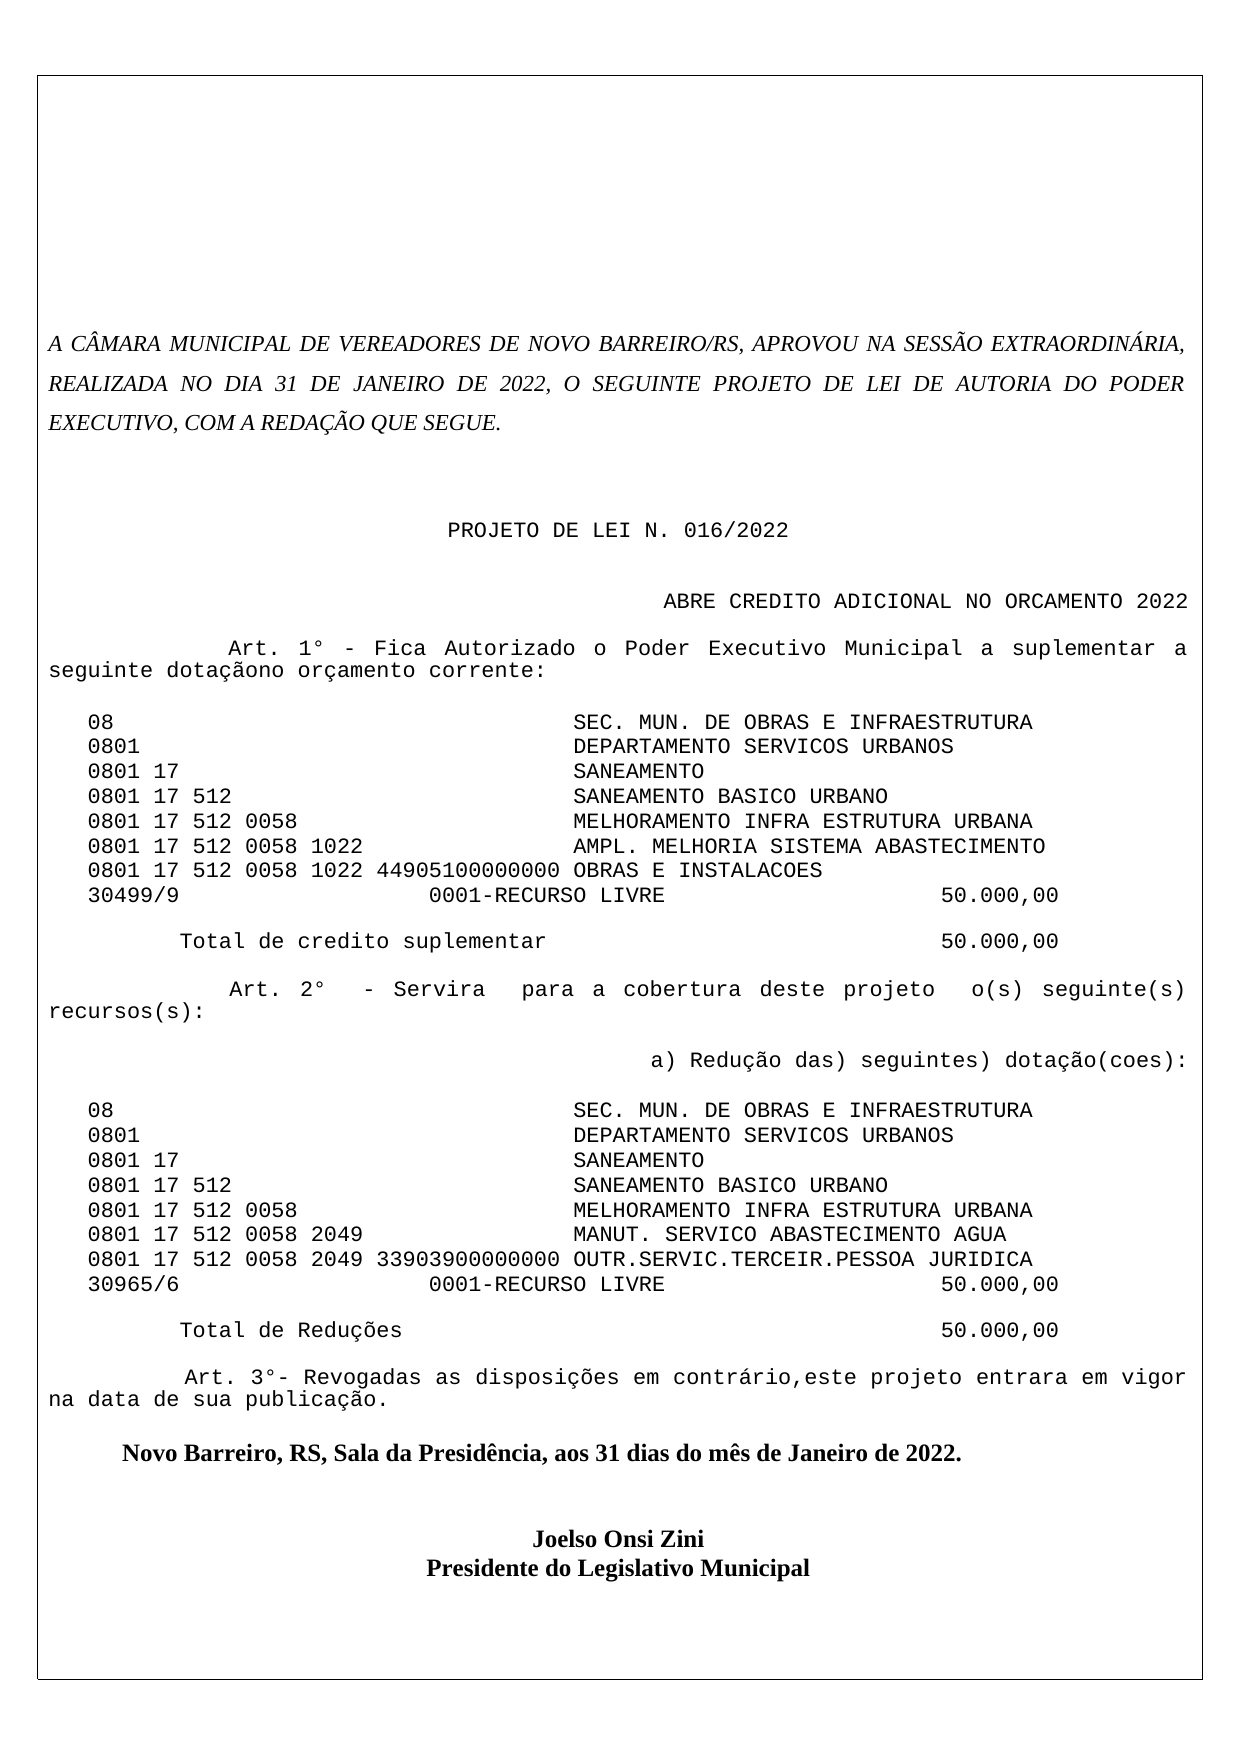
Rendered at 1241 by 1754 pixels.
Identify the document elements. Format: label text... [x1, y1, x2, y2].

table_header A CÂMARA MUNICIPAL DE VEREADORES DE NOVO BARREIRO/RS, APROVOU NA SESSÃO EXTRAORDINÁRIA, REALIZADA NO DIA 31 DE JANEIRO DE 2022, O SEGUINTE PROJETO DE LEI DE AUTORIA DO PODER EXECUTIVO, COM A REDAÇÃO QUE SEGUE. PROJETO DE LEI N. 016/2022 ABRE CREDITO ADICIONAL NO ORCAMENTO 2022 Art. 1° - Fica Autorizado o Poder Executivo Municipal a suplementar a seguinte dotaçãono orçamento corrente: 08 SEC. MUN. DE OBRAS E INFRAESTRUTURA 0801 DEPARTAMENTO SERVICOS URBANOS 0801 17 SANEAMENTO 0801 17 512 SANEAMENTO BASICO URBANO 0801 17 512 0058 MELHORAMENTO INFRA ESTRUTURA URBANA 0801 17 512 0058 1022 AMPL. MELHORIA SISTEMA ABASTECIMENTO 0801 17 512 0058 1022 44905100000000 OBRAS E INSTALACOES 30499/9 0001-RECURSO LIVRE 50.000,00 Total de credito suplementar 50.000,00 Art. 2° - Servira para a cobertura deste projeto o(s) seguinte(s) recursos(s): Redução das) seguintes) dotação(coes): 08 SEC. MUN. DE OBRAS E INFRAESTRUTURA 0801 DEPARTAMENTO SERVICOS URBANOS 0801 17 SANEAMENTO 0801 17 512 SANEAMENTO BASICO URBANO 0801 17 512 0058 MELHORAMENTO INFRA ESTRUTURA URBANA 0801 17 512 0058 2049 MANUT. SERVICO ABASTECIMENTO AGUA 0801 17 512 0058 2049 33903900000000 OUTR.SERVIC.TERCEIR.PESSOA JURIDICA 30965/6 0001-RECURSO LIVRE 50.000,00 Total de Reduções 50.000,00 Art. 3°- Revogadas as disposições em contrário,este projeto entrara em vigor na data de sua publicação. Novo Barreiro, RS, Sala da Presidência, aos 31 dias do mês de Janeiro de 2022. Joelso Onsi Zini Presidente do Legislativo Municipal [38, 76, 1202, 1679]
